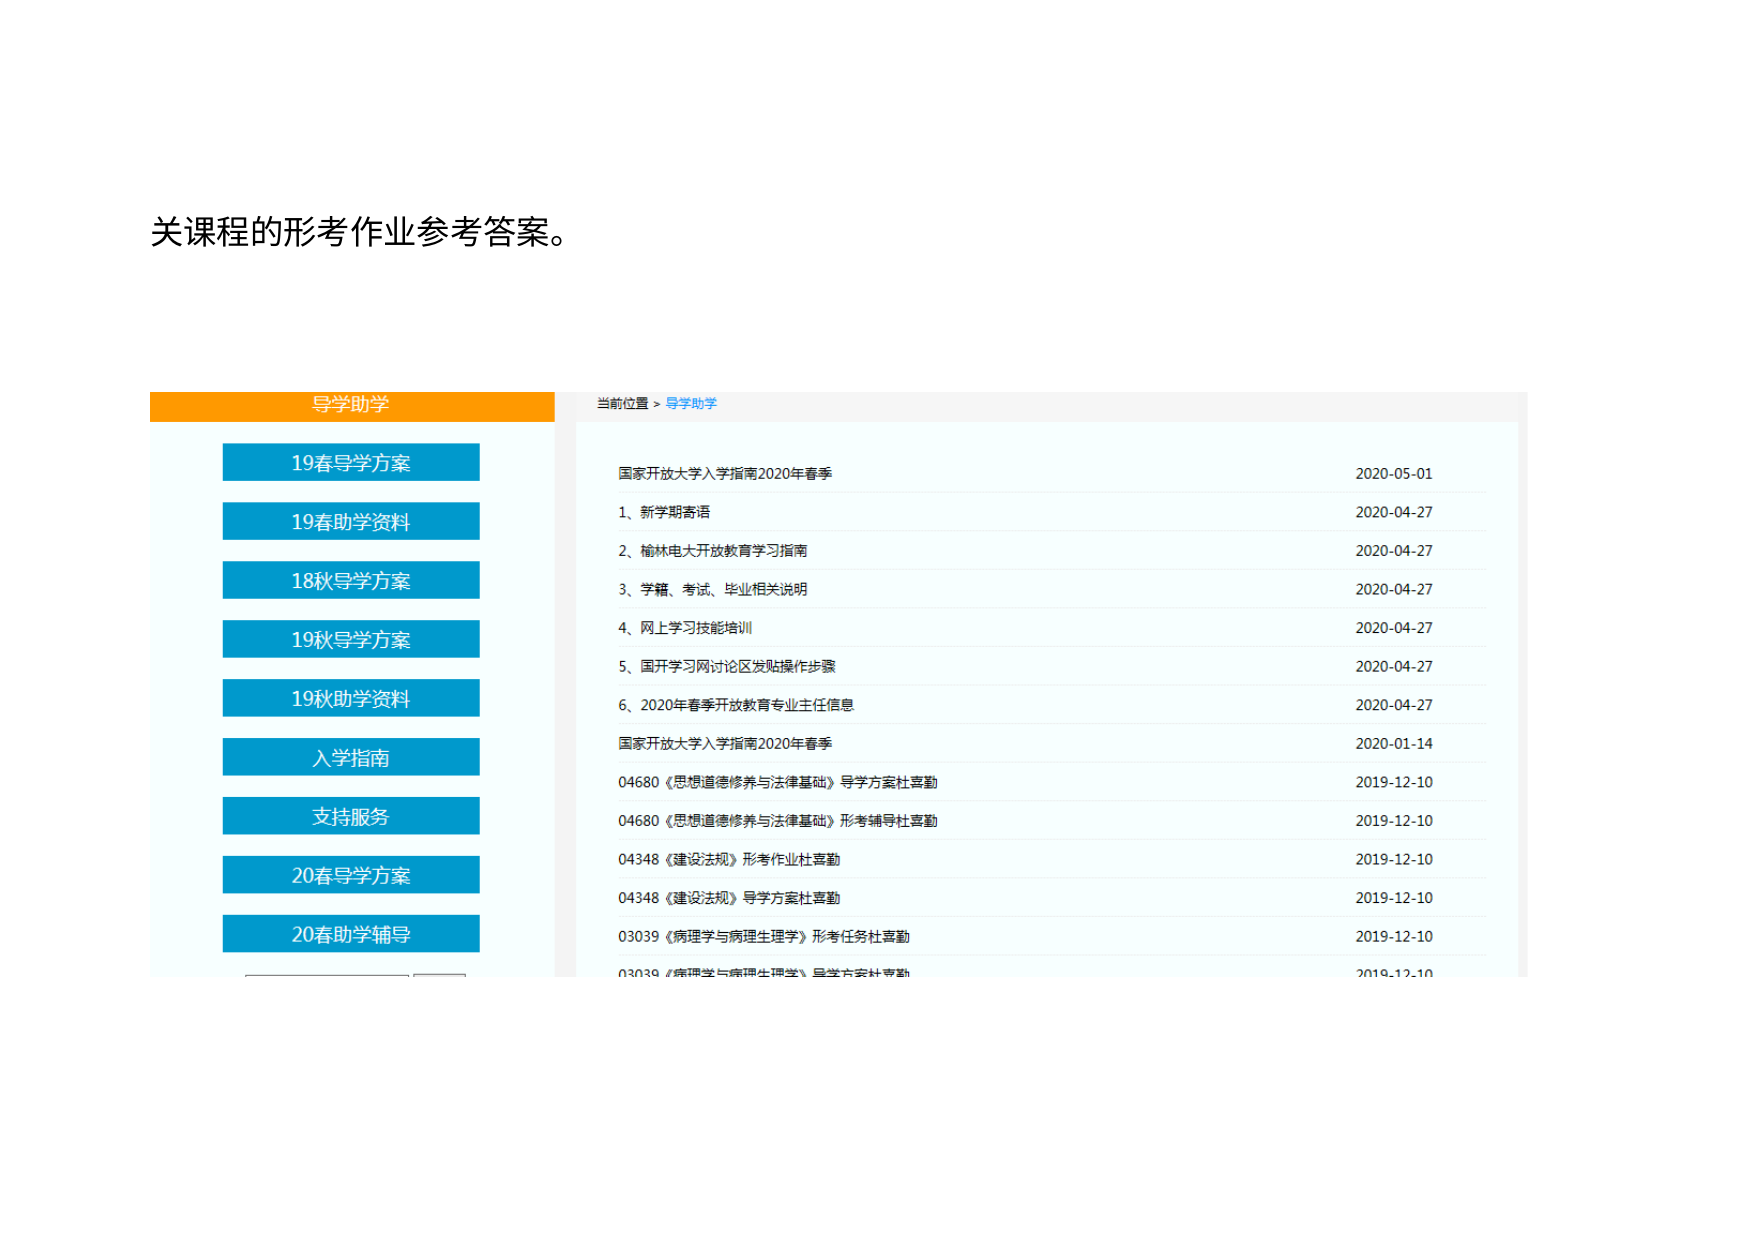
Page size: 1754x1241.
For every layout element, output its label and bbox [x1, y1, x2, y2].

text [150, 198, 1586, 263]
picture [150, 392, 1528, 977]
